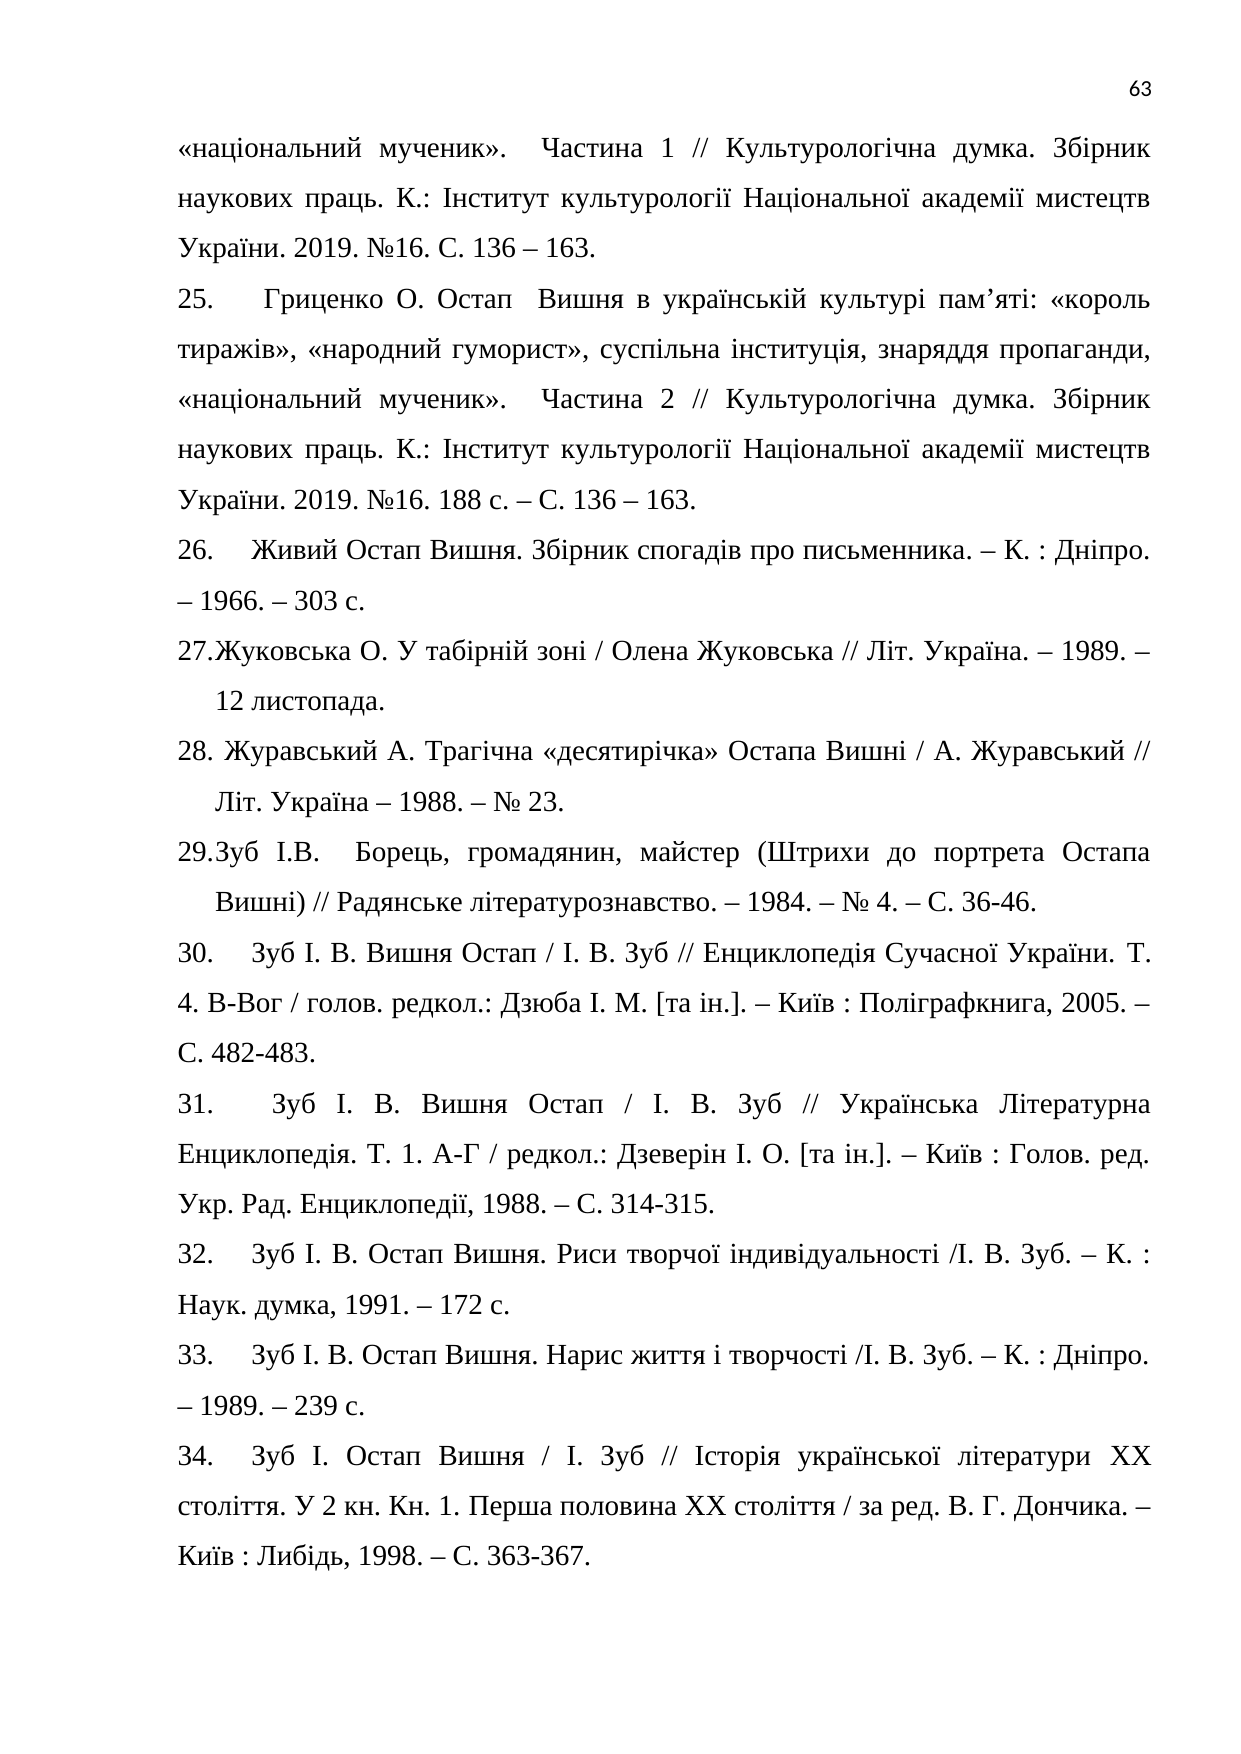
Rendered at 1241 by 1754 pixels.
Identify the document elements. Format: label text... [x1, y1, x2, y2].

list Живий Остап Вишня. Збірник спогадів про письменника. – К. : Дніпро. – 1966. – 303 с. [177, 532, 1152, 616]
list Зуб І.В. Борець, громадянин, майстер (Штрихи до портрета Остапа Вишні) // Радянське літературознавство. – 1984. – № 4. – С. 36-46. [177, 834, 1152, 918]
list Зуб І. В. Остап Вишня. Риси творчої індивідуальності /І. В. Зуб. – К. : Наук. думка, 1991. – 172 с. [177, 1237, 1152, 1321]
list Жуковська О. У табірній зоні / Олена Жуковська // Літ. Україна. – 1989. – 12 листопада. [177, 633, 1152, 717]
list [177, 130, 1152, 264]
list Зуб І. В. Вишня Остап / І. В. Зуб // Енциклопедія Сучасної України. Т. 4. В-Вог / голов. редкол.: Дзюба І. М. [та ін.]. – Київ : Поліграфкнига, 2005. – С. 482-483. [177, 935, 1152, 1069]
list Зуб І. В. Вишня Остап / І. В. Зуб // Українська Літературна Енциклопедія. Т. 1. А-Г / редкол.: Дзеверін І. О. [та ін.]. – Київ : Голов. ред. Укр. Рад. Енциклопедії, 1988. – С. 314-315. [177, 1086, 1152, 1220]
list Журавський А. Трагічна «десятирічка» Остапа Вишні / А. Журавський // Літ. Україна – 1988. – № 23. [177, 733, 1152, 817]
list Гриценко О. Остап Вишня в українській культурі пам’яті: «король тиражів», «народний гуморист», суспільна інституція, знаряддя пропаганди, «національний мученик». Частина 2 // Культурологічна думка. Збірник наукових праць. К.: Інститут культурології Національної академії мистецтв України. 2019. №16. 188 с. – С. 136 – 163. [177, 281, 1152, 516]
list Зуб І. Остап Вишня / І. Зуб // Історія української літератури XX століття. У 2 кн. Кн. 1. Перша половина ХХ століття / за ред. В. Г. Дончика. – Київ : Либідь, 1998. – С. 363-367. [177, 1438, 1152, 1572]
list Зуб І. В. Остап Вишня. Нарис життя і творчості /І. В. Зуб. – К. : Дніпро. – 1989. – 239 с. [177, 1337, 1152, 1421]
